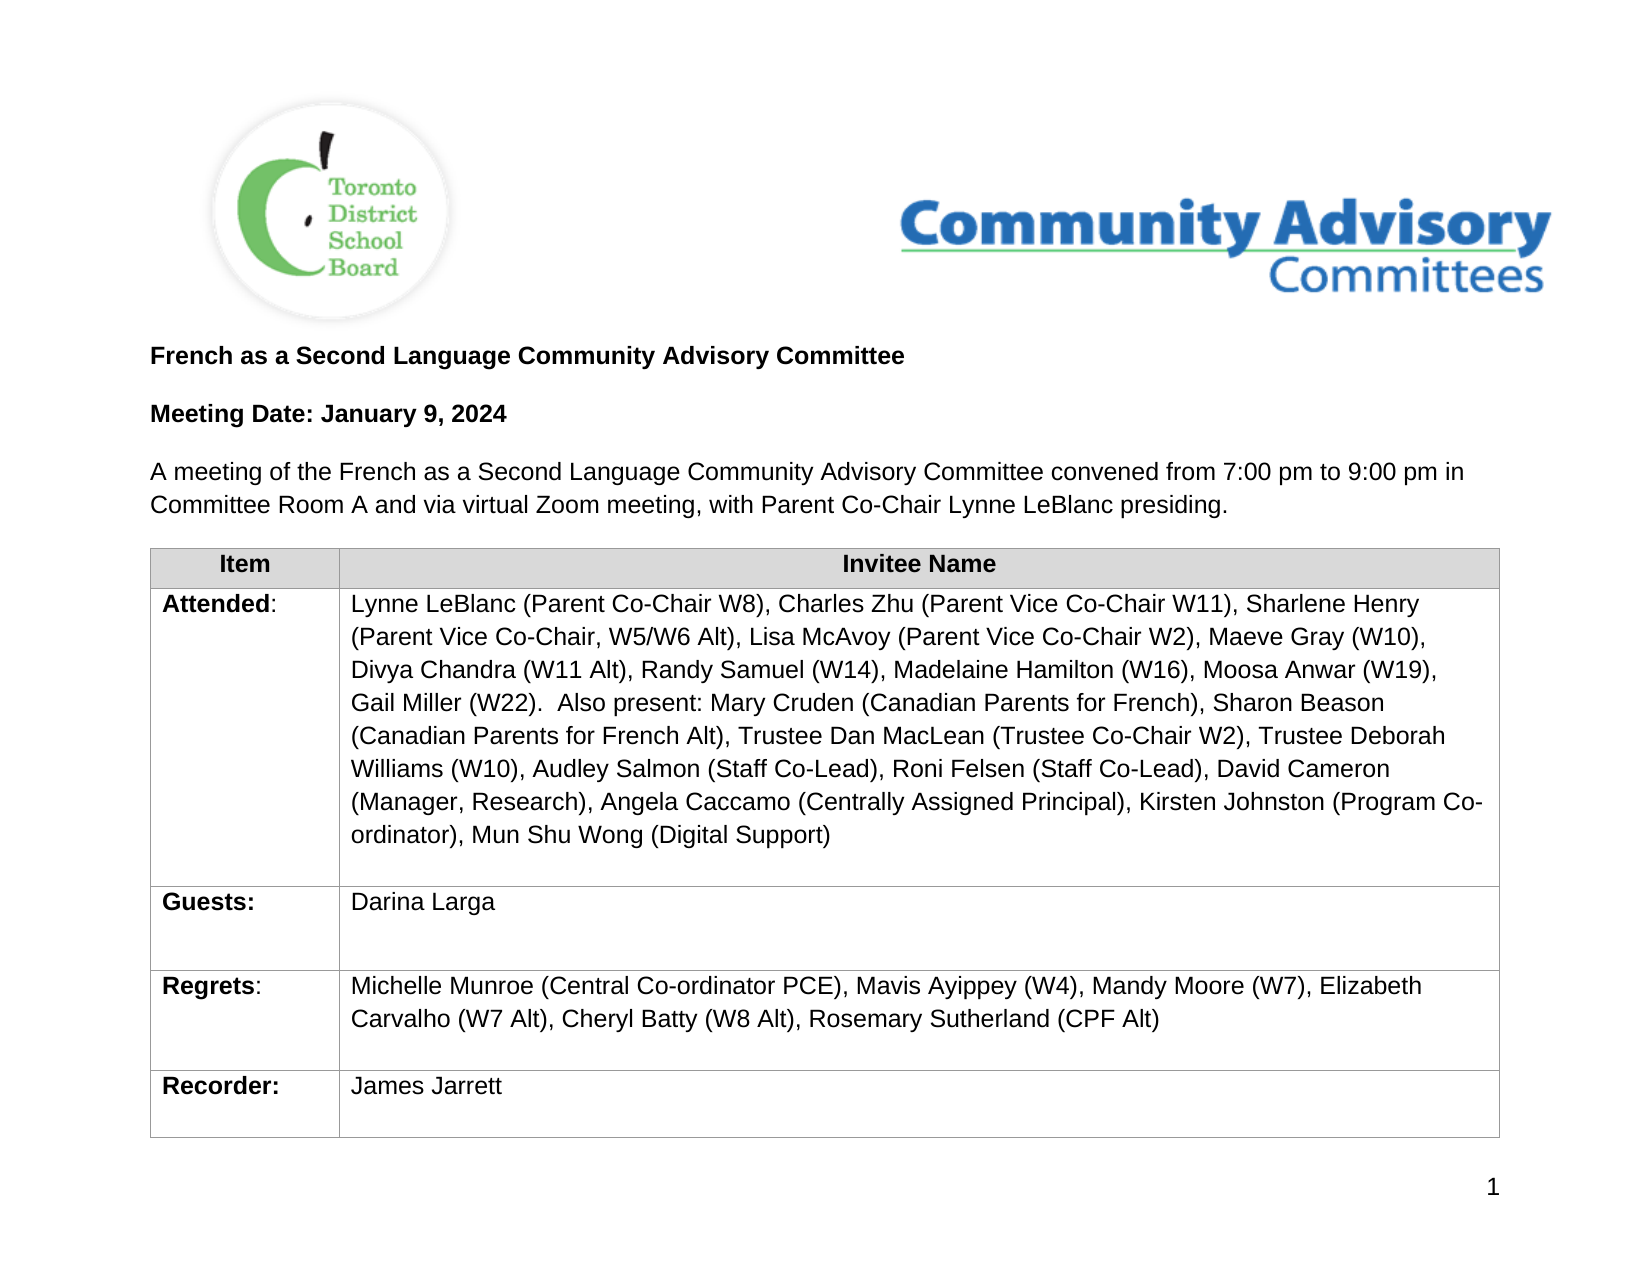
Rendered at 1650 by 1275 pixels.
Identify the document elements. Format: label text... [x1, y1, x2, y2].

table_cell Darina Larga [340, 887, 1499, 970]
table_header Item [151, 549, 339, 588]
table_cell Lynne LeBlanc (Parent Co-Chair W8), Charles Zhu (Parent Vice Co-Chair W11), Sharlene Henry (Parent Vice Co-Chair, W5/W6 Alt), Lisa McAvoy (Parent Vice Co-Chair W2), Maeve Gray (W10), Divya Chandra (W11 Alt), Randy Samuel (W14), Madelaine Hamilton (W16), Moosa Anwar (W19), Gail Miller (W22). Also present: Mary Cruden (Canadian Parents for French), Sharon Beason (Canadian Parents for French Alt), Trustee Dan MacLean (Trustee Co-Chair W2), Trustee Deborah Williams (W10), Audley Salmon (Staff Co-Lead), Roni Felsen (Staff Co-Lead), David Cameron (Manager, Research), Angela Caccamo (Centrally Assigned Principal), Kirsten Johnston (Program Co-ordinator), Mun Shu Wong (Digital Support) [340, 589, 1499, 886]
table_cell Guests: [151, 887, 339, 970]
subtitle Meeting Date: January 9, 2024 [150, 399, 1500, 428]
text A meeting of the French as a Second Language Community Advisory Committee convened from 7:00 pm to 9:00 pm in Committee Room A and via virtual Zoom meeting, with Parent Co-Chair Lynne LeBlanc presiding. [150, 457, 1500, 519]
table_cell Michelle Munroe (Central Co-ordinator PCE), Mavis Ayippey (W4), Mandy Moore (W7), Elizabeth Carvalho (W7 Alt), Cheryl Batty (W8 Alt), Rosemary Sutherland (CPF Alt) [340, 971, 1499, 1070]
table_cell Regrets: [151, 971, 339, 1070]
picture [150, 88, 1598, 341]
table_cell James Jarrett [340, 1071, 1499, 1137]
table_cell Attended: [151, 589, 339, 886]
subtitle French as a Second Language Community Advisory Committee [150, 341, 1500, 369]
table_header Invitee Name [340, 549, 1499, 588]
table_cell Recorder: [151, 1071, 339, 1137]
